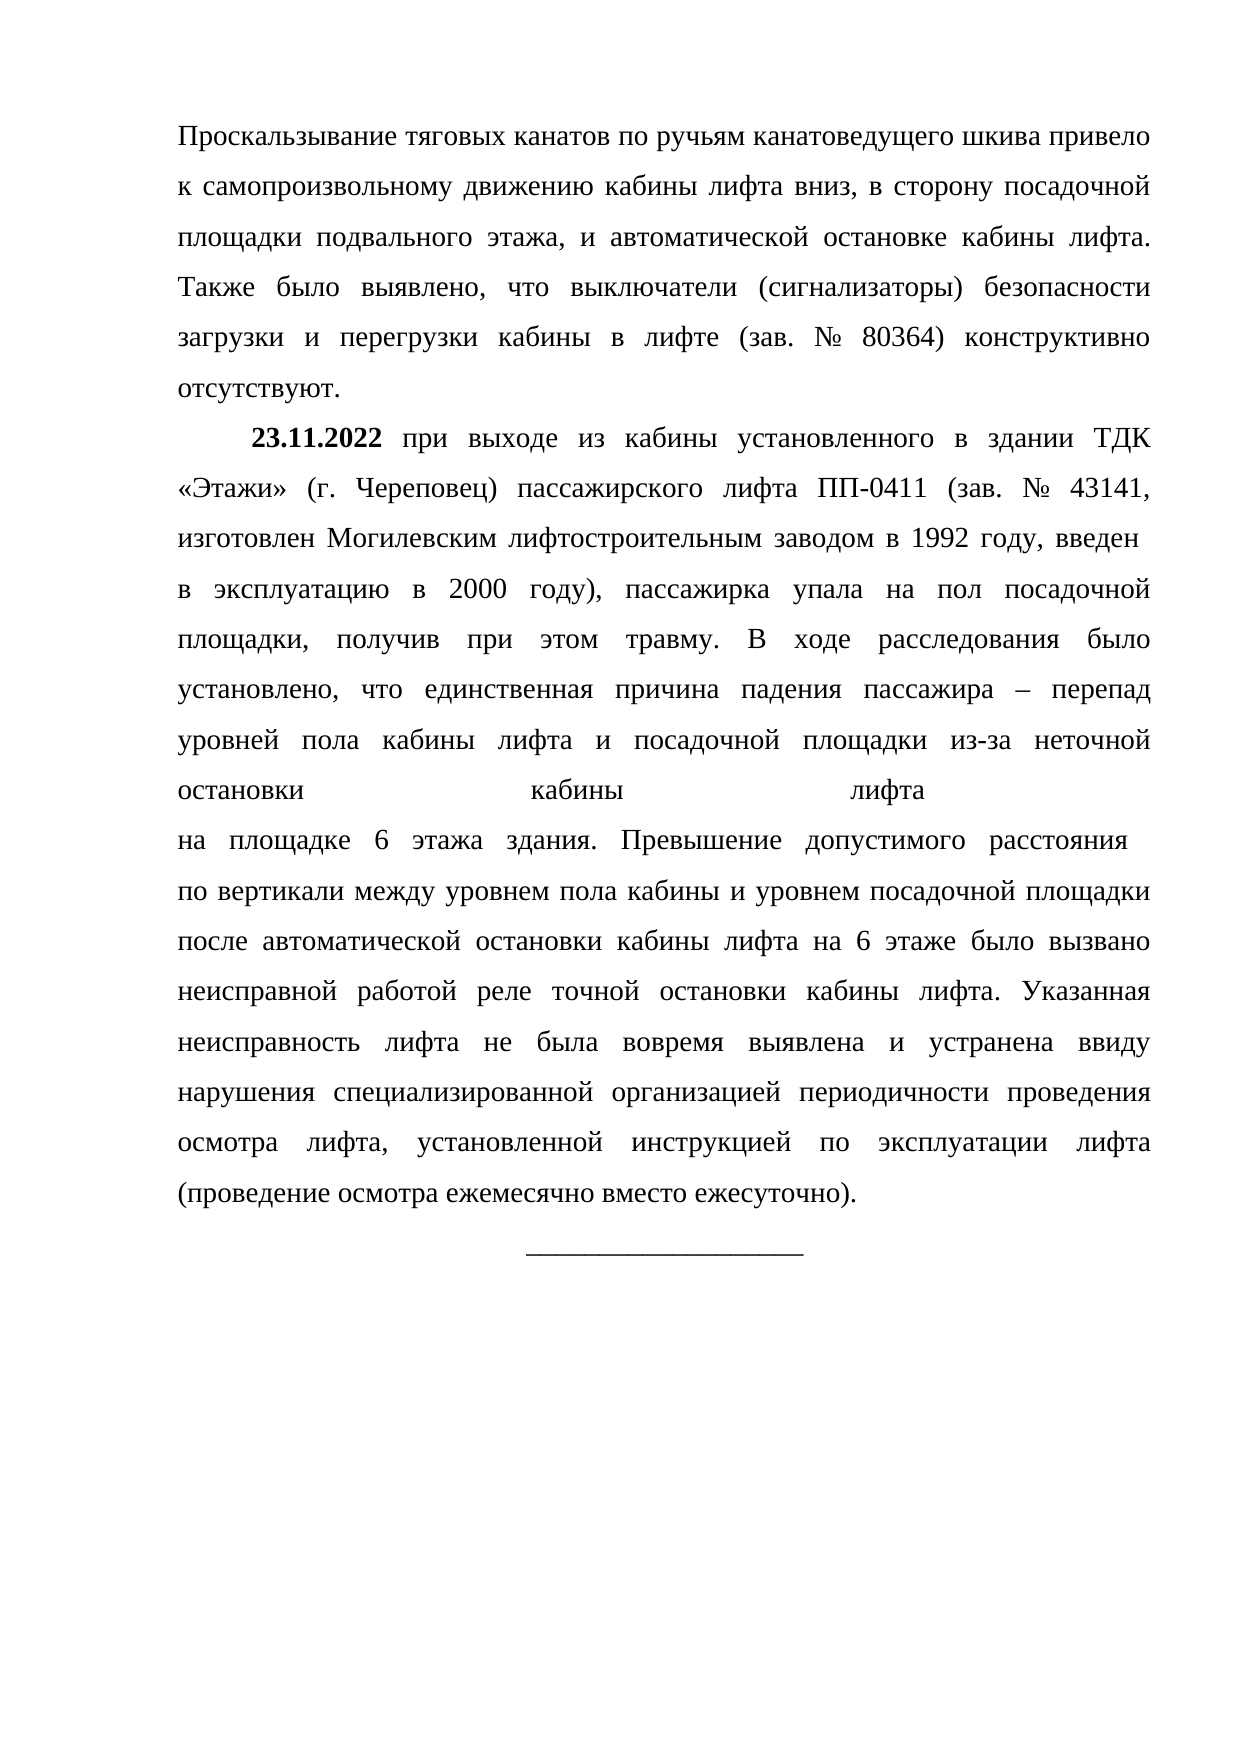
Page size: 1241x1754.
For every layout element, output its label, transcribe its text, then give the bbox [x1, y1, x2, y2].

text ___________________ [177, 1225, 1152, 1258]
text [177, 118, 1152, 403]
text 23.11.2022 при выходе из кабины установленного в здании ТДК «Этажи» (г. Череповец) пассажирского лифта ПП-0411 (зав. № 43141, изготовлен Могилевским лифтостроительным заводом в 1992 году, введен в эксплуатацию в 2000 году), пассажирка упала на пол посадочной площадки, получив при этом травму. В ходе расследования было установлено, что единственная причина падения пассажира – перепад уровней пола кабины лифта и посадочной площадки из-за неточной остановки кабины лифта на площадке 6 этажа здания. Превышение допустимого расстояния по вертикали между уровнем пола кабины и уровнем посадочной площадки после автоматической остановки кабины лифта на 6 этаже было вызвано неисправной работой реле точной остановки кабины лифта. Указанная неисправность лифта не была вовремя выявлена и устранена ввиду нарушения специализированной организацией периодичности проведения осмотра лифта, установленной инструкцией по эксплуатации лифта (проведение осмотра ежемесячно вместо ежесуточно). [177, 420, 1152, 1208]
